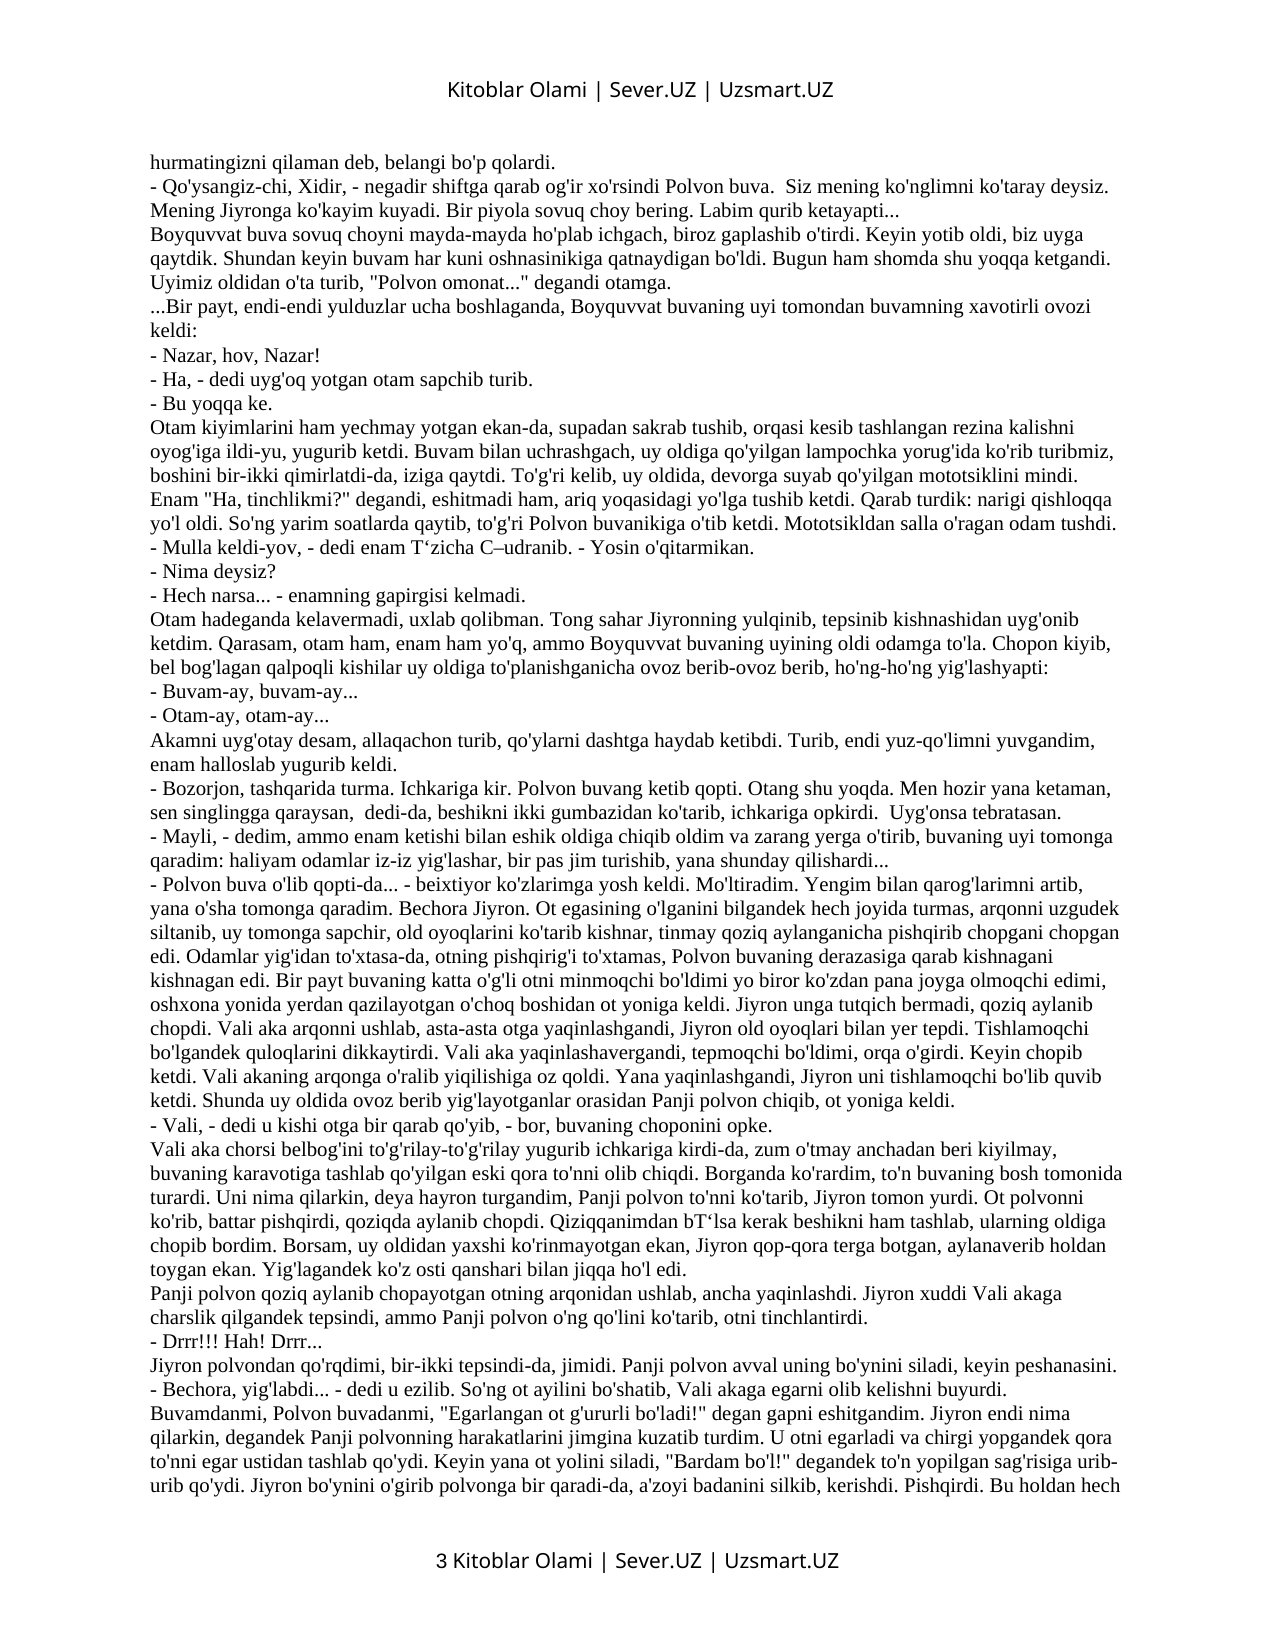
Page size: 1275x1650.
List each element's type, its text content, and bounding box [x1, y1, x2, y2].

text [150, 150, 1125, 174]
text - Otam-ay, otam-ay... [150, 703, 1125, 727]
text Otam hadeganda kelavermadi, uxlab qolibman. Tong sahar Jiyronning yulqinib, tepsinib kishnashidan uyg'onib ketdim. Qarasam, otam ham, enam ham yo'q, ammo Boyquvvat buvaning uyining oldi odamga to'la. Chopon kiyib, bel bog'lagan qalpoqli kishilar uy oldiga to'planishganicha ovoz berib-ovoz berib, ho'ng-ho'ng yig'lashyapti: [150, 607, 1125, 679]
text ...Bir payt, endi-endi yulduzlar ucha boshlaganda, Boyquvvat buvaning uyi tomondan buvamning xavotirli ovozi keldi: [150, 294, 1125, 342]
text - Bu yoqqa ke. [150, 391, 1125, 415]
text - Hech narsa... - enamning gapirgisi kelmadi. [150, 583, 1125, 607]
text Akamni uyg'otay desam, allaqachon turib, qo'ylarni dashtga haydab ketibdi. Turib, endi yuz-qo'limni yuvgandim, enam halloslab yugurib keldi. [150, 727, 1125, 776]
text - Drrr!!! Hah! Drrr... [150, 1329, 1125, 1353]
text - Mayli, - dedim, ammo enam ketishi bilan eshik oldiga chiqib oldim va zarang yerga o'tirib, buvaning uyi tomonga qaradim: haliyam odamlar iz-iz yig'lashar, bir pas jim turishib, yana shunday qilishardi... [150, 824, 1125, 872]
text - Ha, - dedi uyg'oq yotgan otam sapchib turib. [150, 367, 1125, 391]
text - Bozorjon, tashqarida turma. Ichkariga kir. Polvon buvang ketib qopti. Otang shu yoqda. Men hozir yana ketaman, sen singlingga qaraysan, dedi-da, beshikni ikki gumbazidan ko'tarib, ichkariga opkirdi. Uyg'onsa tebratasan. [150, 776, 1125, 824]
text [150, 1377, 1125, 1497]
text - Qo'ysangiz-chi, Xidir, - negadir shiftga qarab og'ir xo'rsindi Polvon buva. Siz mening ko'nglimni ko'taray deysiz. Mening Jiyronga ko'kayim kuyadi. Bir piyola sovuq choy bering. Labim qurib ketayapti... [150, 174, 1125, 222]
text Panji polvon qoziq aylanib chopayotgan otning arqonidan ushlab, ancha yaqinlashdi. Jiyron xuddi Vali akaga charslik qilgandek tepsindi, ammo Panji polvon o'ng qo'lini ko'tarib, otni tinchlantirdi. [150, 1281, 1125, 1329]
text - Vali, - dedi u kishi otga bir qarab qo'yib, - bor, buvaning choponini opke. [150, 1112, 1125, 1137]
text Boyquvvat buva sovuq choyni mayda-mayda ho'plab ichgach, biroz gaplashib o'tirdi. Keyin yotib oldi, biz uyga qaytdik. Shundan keyin buvam har kuni oshnasinikiga qatnaydigan bo'ldi. Bugun ham shomda shu yoqqa ketgandi. Uyimiz oldidan o'ta turib, "Polvon omonat..." degandi otamga. [150, 222, 1125, 294]
text - Buvam-ay, buvam-ay... [150, 679, 1125, 703]
text Vali aka chorsi belbog'ini to'g'rilay-to'g'rilay yugurib ichkariga kirdi-da, zum o'tmay anchadan beri kiyilmay, buvaning karavotiga tashlab qo'yilgan eski qora to'nni olib chiqdi. Borganda ko'rardim, to'n buvaning bosh tomonida turardi. Uni nima qilarkin, deya hayron turgandim, Panji polvon to'nni ko'tarib, Jiyron tomon yurdi. Ot polvonni ko'rib, battar pishqirdi, qoziqda aylanib chopdi. Qiziqqanimdan bТ‘lsa kerak beshikni ham tashlab, ularning oldiga chopib bordim. Borsam, uy oldidan yaxshi ko'rinmayotgan ekan, Jiyron qop-qora terga botgan, aylanaverib holdan toygan ekan. Yig'lagandek ko'z osti qanshari bilan jiqqa ho'l edi. [150, 1137, 1125, 1281]
text Jiyron polvondan qo'rqdimi, bir-ikki tepsindi-da, jimidi. Panji polvon avval uning bo'ynini siladi, keyin peshanasini. [150, 1353, 1125, 1377]
text - Mulla keldi-yov, - dedi enam Т‘zicha С–udranib. - Yosin o'qitarmikan. [150, 535, 1125, 559]
text Otam kiyimlarini ham yechmay yotgan ekan-da, supadan sakrab tushib, orqasi kesib tashlangan rezina kalishni oyog'iga ildi-yu, yugurib ketdi. Buvam bilan uchrashgach, uy oldiga qo'yilgan lampochka yorug'ida ko'rib turibmiz, boshini bir-ikki qimirlatdi-da, iziga qaytdi. To'g'ri kelib, uy oldida, devorga suyab qo'yilgan mototsiklini mindi. Enam "Ha, tinchlikmi?" degandi, eshitmadi ham, ariq yoqasidagi yo'lga tushib ketdi. Qarab turdik: narigi qishloqqa yo'l oldi. So'ng yarim soatlarda qaytib, to'g'ri Polvon buvanikiga o'tib ketdi. Mototsikldan salla o'ragan odam tushdi. [150, 415, 1125, 535]
text - Nima deysiz? [150, 559, 1125, 583]
text - Polvon buva o'lib qopti-da... - beixtiyor ko'zlarimga yosh keldi. Mo'ltiradim. Yengim bilan qarog'larimni artib, yana o'sha tomonga qaradim. Bechora Jiyron. Ot egasining o'lganini bilgandek hech joyida turmas, arqonni uzgudek siltanib, uy tomonga sapchir, old oyoqlarini ko'tarib kishnar, tinmay qoziq aylanganicha pishqirib chopgani chopgan edi. Odamlar yig'idan to'xtasa-da, otning pishqirig'i to'xtamas, Polvon buvaning derazasiga qarab kishnagani kishnagan edi. Bir payt buvaning katta o'g'li otni minmoqchi bo'ldimi yo biror ko'zdan pana joyga olmoqchi edimi, oshxona yonida yerdan qazilayotgan o'choq boshidan ot yoniga keldi. Jiyron unga tutqich bermadi, qoziq aylanib chopdi. Vali aka arqonni ushlab, asta-asta otga yaqinlashgandi, Jiyron old oyoqlari bilan yer tepdi. Tishlamoqchi bo'lgandek quloqlarini dikkaytirdi. Vali aka yaqinlashavergandi, tepmoqchi bo'ldimi, orqa o'girdi. Keyin chopib ketdi. Vali akaning arqonga o'ralib yiqilishiga oz qoldi. Yana yaqinlashgandi, Jiyron uni tishlamoqchi bo'lib quvib ketdi. Shunda uy oldida ovoz berib yig'layotganlar orasidan Panji polvon chiqib, ot yoniga keldi. [150, 872, 1125, 1112]
text - Nazar, hov, Nazar! [150, 342, 1125, 367]
